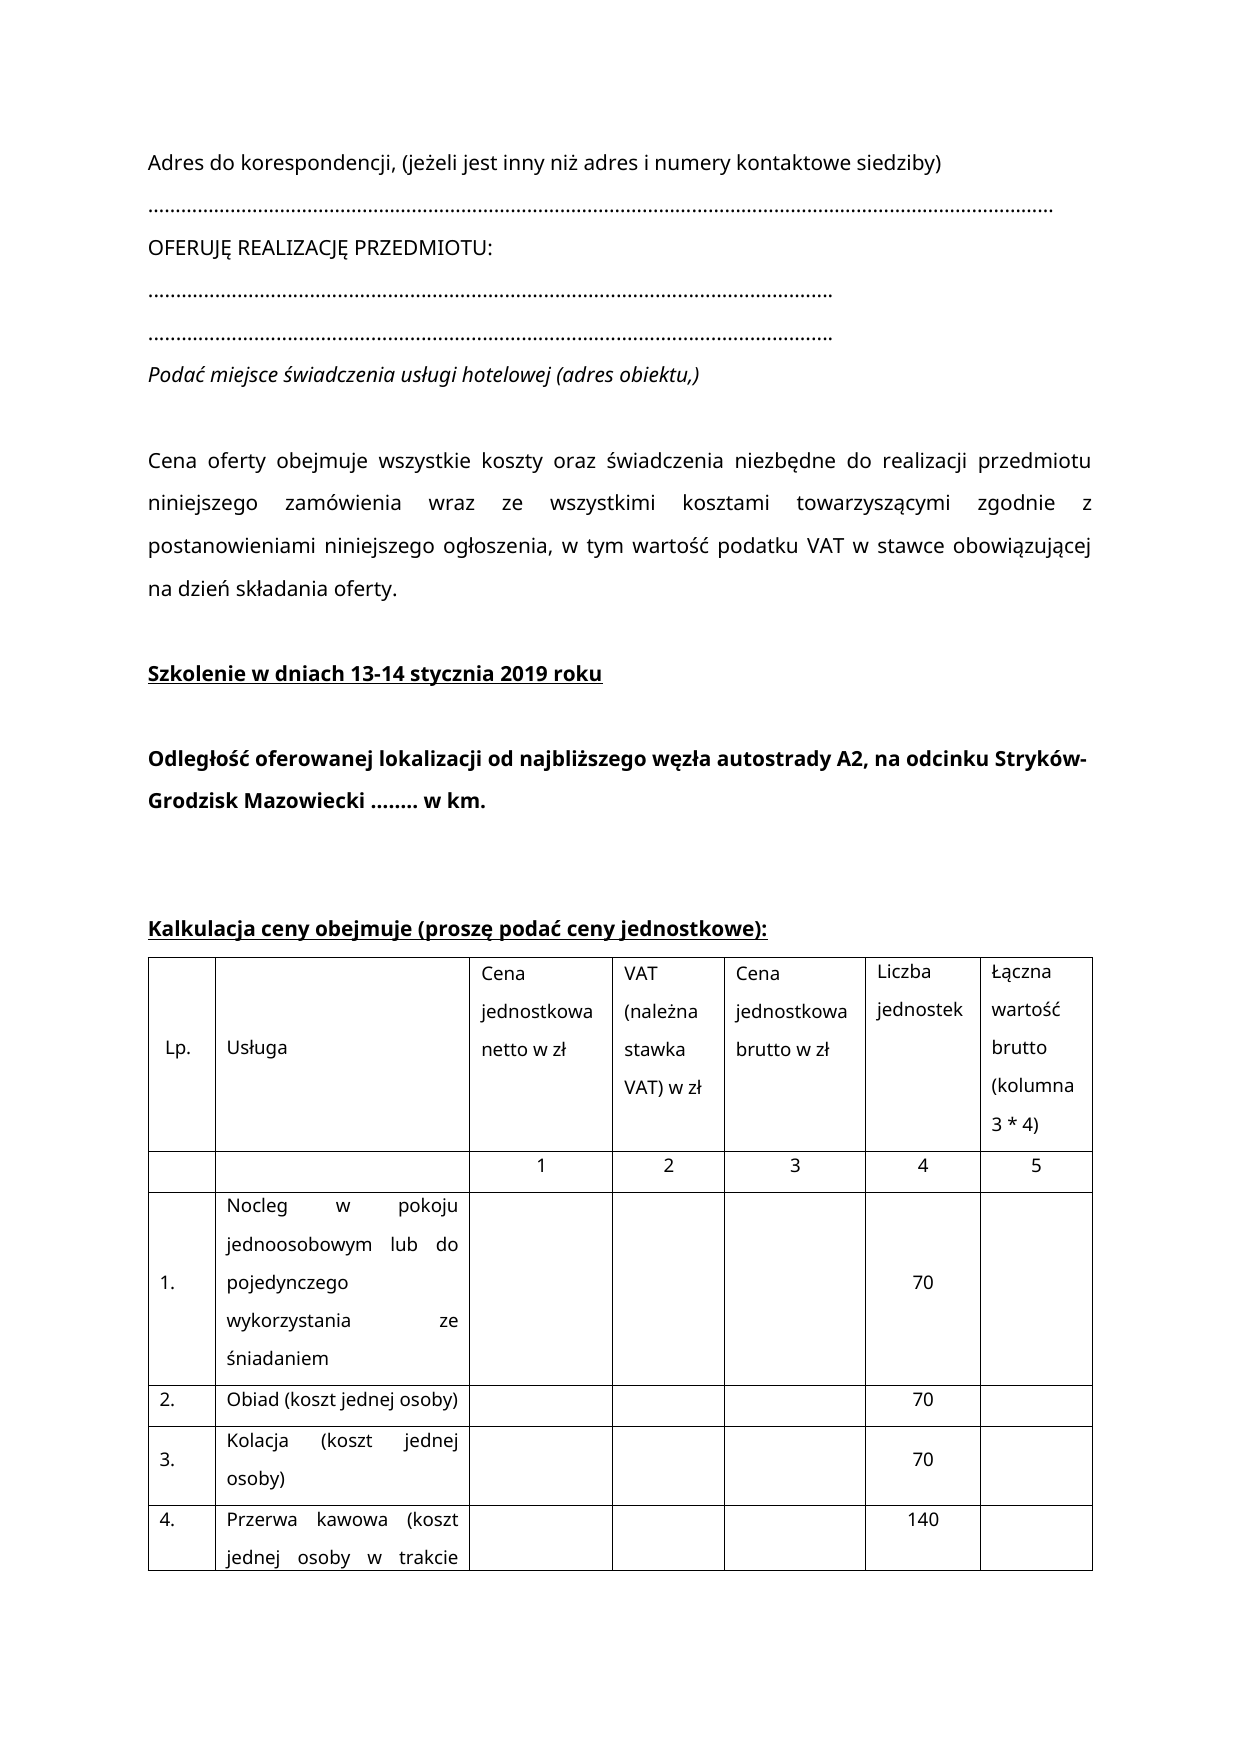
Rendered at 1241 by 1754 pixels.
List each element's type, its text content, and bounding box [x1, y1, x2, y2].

table_cell Obiad (koszt jednej osoby) [216, 1386, 469, 1426]
text Odległość oferowanej lokalizacji od najbliższego węzła autostrady A2, na odcinku Stryków-Grodzisk Mazowiecki …….. w km. [148, 744, 1093, 815]
table_cell [613, 1506, 724, 1570]
table_cell [470, 1193, 612, 1385]
table_header Cena jednostkowa brutto w zł [725, 958, 865, 1151]
table_header Liczba jednostek [866, 958, 980, 1151]
table_cell [981, 1506, 1092, 1570]
table_header Łączna wartość brutto (kolumna 3 * 4) [981, 958, 1092, 1151]
text Adres do korespondencji, (jeżeli jest inny niż adres i numery kontaktowe siedziby) [148, 148, 1093, 176]
table_cell [981, 1193, 1092, 1385]
table_cell 140 [866, 1506, 980, 1570]
table_cell [149, 1152, 215, 1192]
text Cena oferty obejmuje wszystkie koszty oraz świadczenia niezbędne do realizacji przedmiotu niniejszego zamówienia wraz ze wszystkimi kosztami towarzyszącymi zgodnie z postanowieniami niniejszego ogłoszenia, w tym wartość podatku VAT w stawce obowiązującej na dzień składania oferty. [148, 446, 1093, 602]
table_cell [216, 1152, 469, 1192]
table_cell [470, 1427, 612, 1505]
table_cell 5 [981, 1152, 1092, 1192]
table_header Lp. [149, 958, 215, 1151]
table_cell [470, 1506, 612, 1570]
table_cell 2. [149, 1386, 215, 1426]
text ........................................................................................................................... [148, 318, 1093, 346]
table_cell 3 [725, 1152, 865, 1192]
table_cell 70 [866, 1193, 980, 1385]
table_cell [981, 1427, 1092, 1505]
text Szkolenie w dniach 13-14 stycznia 2019 roku [148, 659, 1093, 687]
table_cell [725, 1386, 865, 1426]
table_cell [470, 1386, 612, 1426]
table_cell [613, 1427, 724, 1505]
table_header Usługa [216, 958, 469, 1151]
table_cell 1 [470, 1152, 612, 1192]
table_cell [725, 1193, 865, 1385]
table_cell [981, 1386, 1092, 1426]
text Podać miejsce świadczenia usługi hotelowej (adres obiektu,) [148, 361, 1093, 389]
table_cell [613, 1386, 724, 1426]
table_cell 1. [149, 1193, 215, 1385]
table_cell [725, 1427, 865, 1505]
text ………………………………………………………………………………………………………………………………………………… [148, 190, 1093, 219]
table_header Cena jednostkowa netto w zł [470, 958, 612, 1151]
table_cell [613, 1193, 724, 1385]
table_cell [725, 1506, 865, 1570]
table_cell 70 [866, 1386, 980, 1426]
text Kalkulacja ceny obejmuje (proszę podać ceny jednostkowe): [148, 914, 1093, 943]
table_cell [216, 1506, 469, 1570]
table_cell Nocleg w pokoju jednoosobowym lub do pojedynczego wykorzystania ze śniadaniem [216, 1193, 469, 1385]
table_cell Kolacja (koszt jednej osoby) [216, 1427, 469, 1505]
table_header VAT (należna stawka VAT) w zł [613, 958, 724, 1151]
table_cell 3. [149, 1427, 215, 1505]
text ........................................................................................................................... [148, 275, 1093, 304]
table_cell 70 [866, 1427, 980, 1505]
table_cell 4. [149, 1506, 215, 1570]
table_cell 2 [613, 1152, 724, 1192]
table_cell 4 [866, 1152, 980, 1192]
text OFERUJĘ REALIZACJĘ PRZEDMIOTU: [148, 233, 1093, 261]
